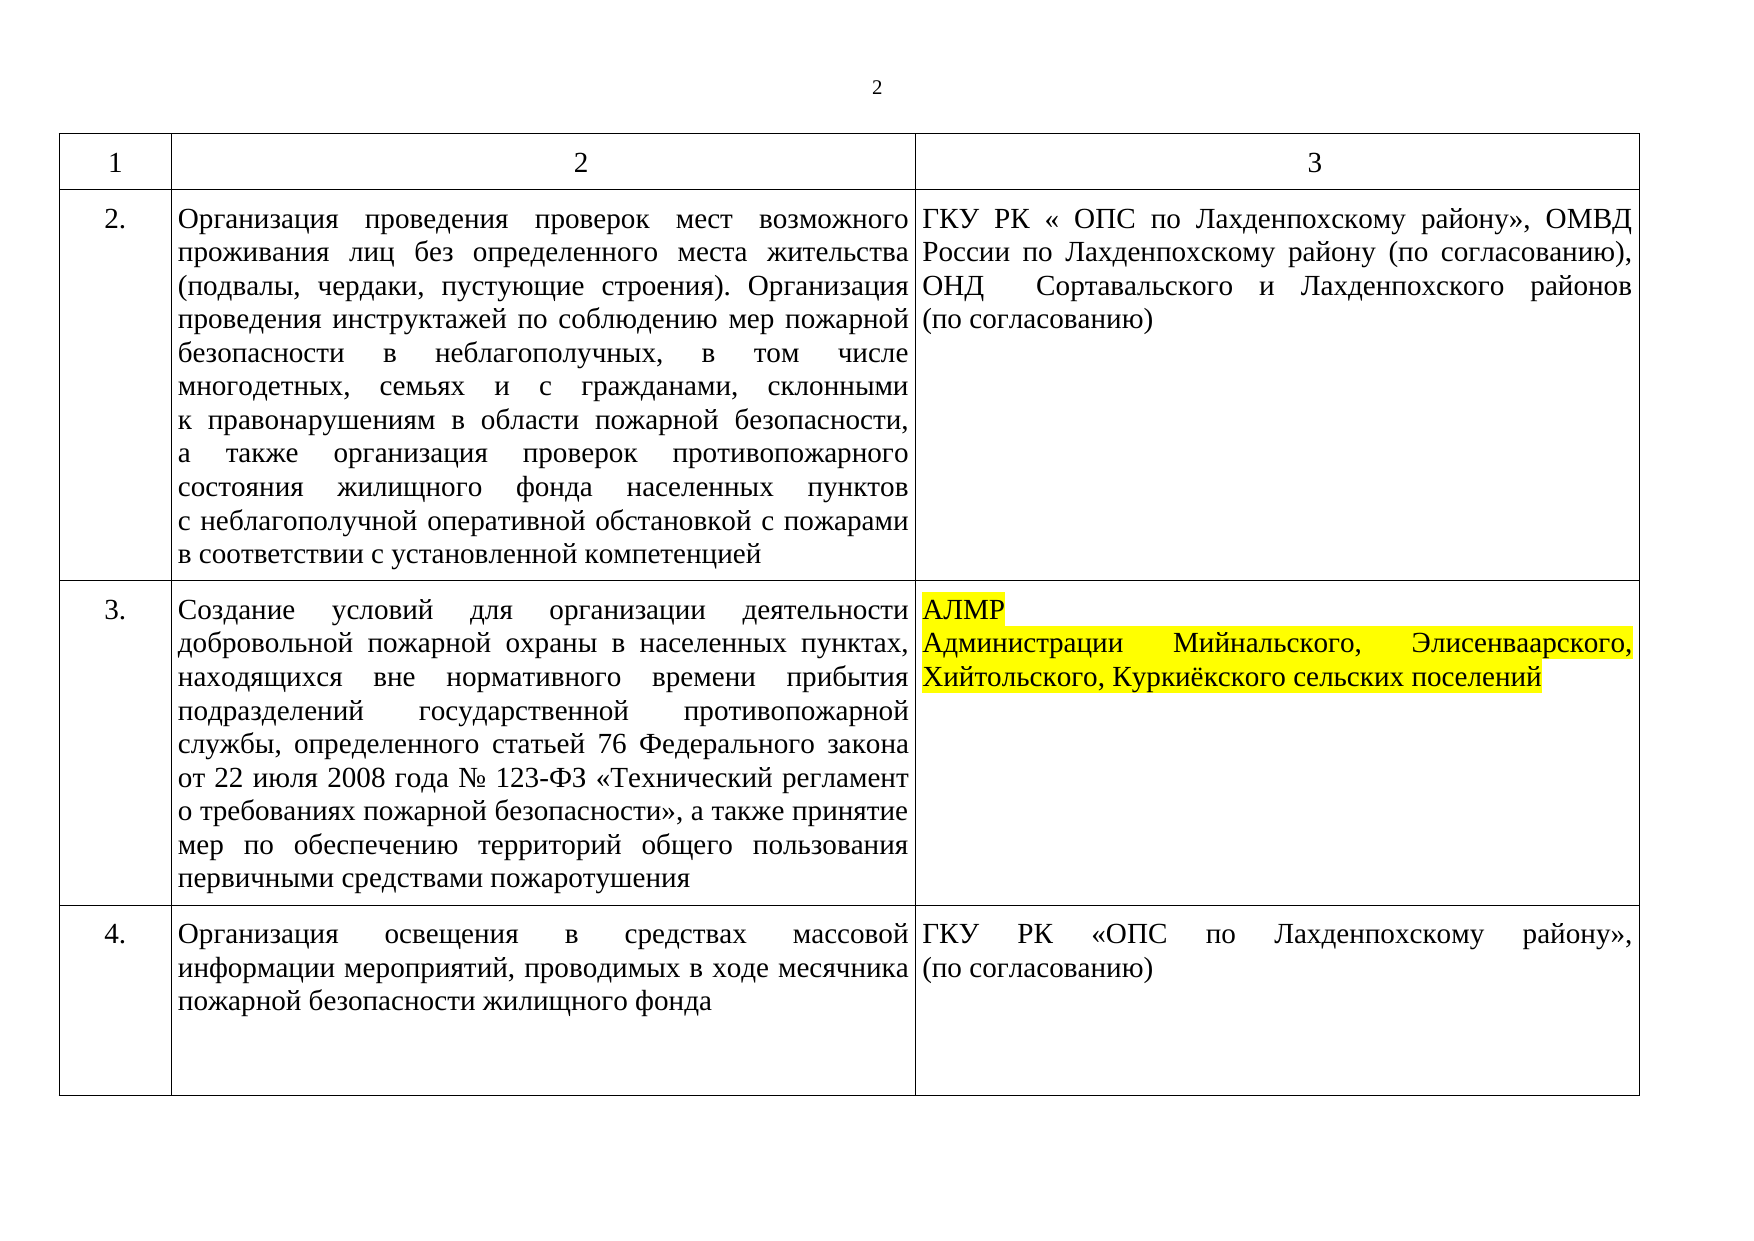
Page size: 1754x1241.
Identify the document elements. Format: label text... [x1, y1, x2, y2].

table_header 2 [172, 134, 915, 189]
table_cell АЛМР Администрации Мийнальского, Элисенваарского, Хийтольского, Куркиёкского сельских поселений [916, 581, 1639, 904]
table_cell Организация освещения в средствах массовой информации мероприятий, проводимых в ходе месячника пожарной безопасности жилищного фонда [172, 906, 915, 1094]
table_header 3 [916, 134, 1639, 189]
table_cell Организация проведения проверок мест возможного проживания лиц без определенного места жительства (подвалы, чердаки, пустующие строения). Организация проведения инструктажей по соблюдению мер пожарной безопасности в неблагополучных, в том числе многодетных, семьях и с гражданами, склонными к правонарушениям в области пожарной безопасности, а также организация проверок противопожарного состояния жилищного фонда населенных пунктов с неблагополучной оперативной обстановкой с пожарами в соответствии с установленной компетенцией [172, 190, 915, 580]
table_cell 2. [60, 190, 171, 580]
table_cell ГКУ РК «ОПС по Лахденпохскому району», (по согласованию) [916, 906, 1639, 1094]
table_cell 3. [60, 581, 171, 904]
table_header 1 [60, 134, 171, 189]
table_cell Создание условий для организации деятельности добровольной пожарной охраны в населенных пунктах, находящихся вне нормативного времени прибытия подразделений государственной противопожарной службы, определенного статьей 76 Федерального закона от 22 июля 2008 года № 123-ФЗ «Технический регламент о требованиях пожарной безопасности», а также принятие мер по обеспечению территорий общего пользования первичными средствами пожаротушения [172, 581, 915, 904]
table_cell ГКУ РК « ОПС по Лахденпохскому району», ОМВД России по Лахденпохскому району (по согласованию), ОНД Сортавальского и Лахденпохского районов (по согласованию) [916, 190, 1639, 580]
table_cell 4. [60, 906, 171, 1094]
